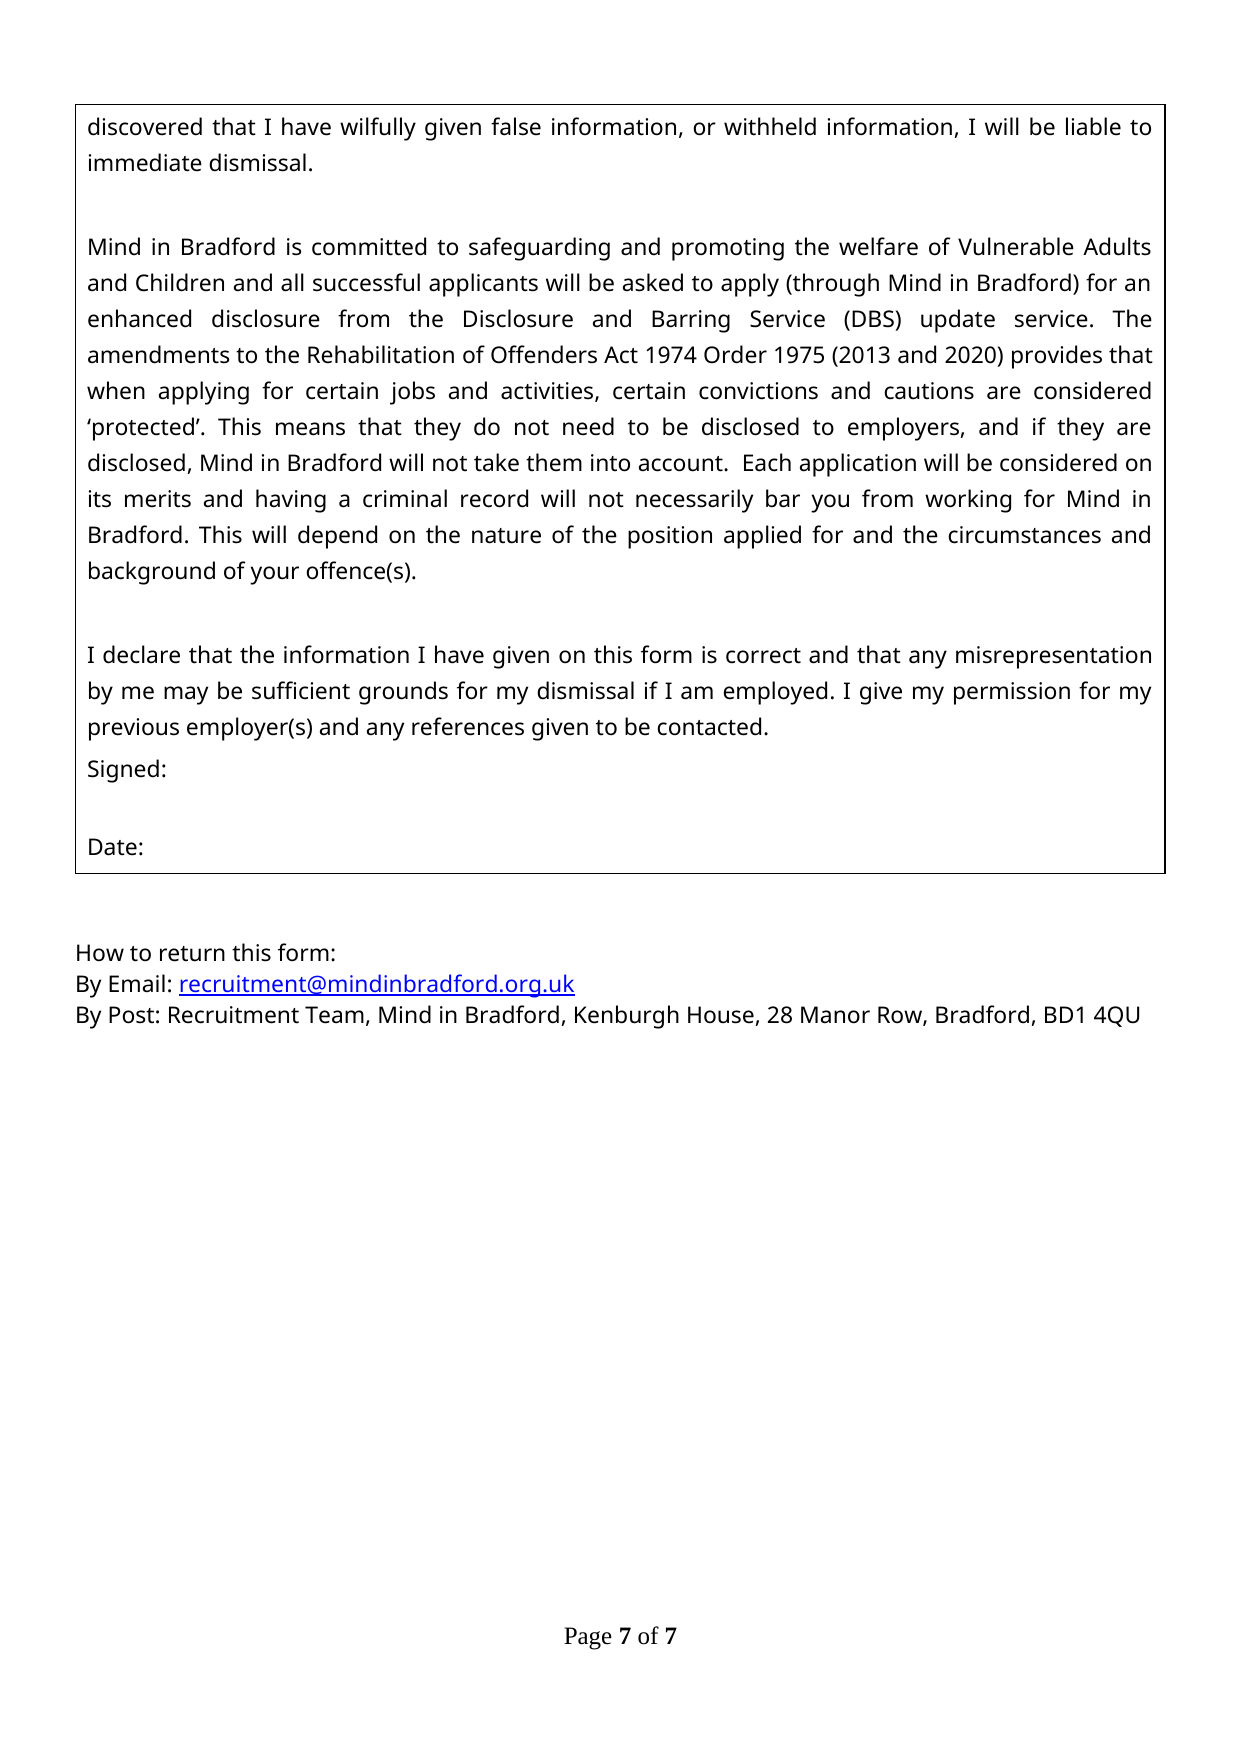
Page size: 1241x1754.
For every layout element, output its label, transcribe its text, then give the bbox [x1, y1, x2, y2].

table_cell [76, 105, 1164, 873]
text By Email: recruitment@mindinbradford.org.uk [75, 968, 1165, 999]
text How to return this form: [75, 937, 1165, 968]
text By Post: Recruitment Team, Mind in Bradford, Kenburgh House, 28 Manor Row, Bradford, BD1 4QU [75, 999, 1165, 1030]
